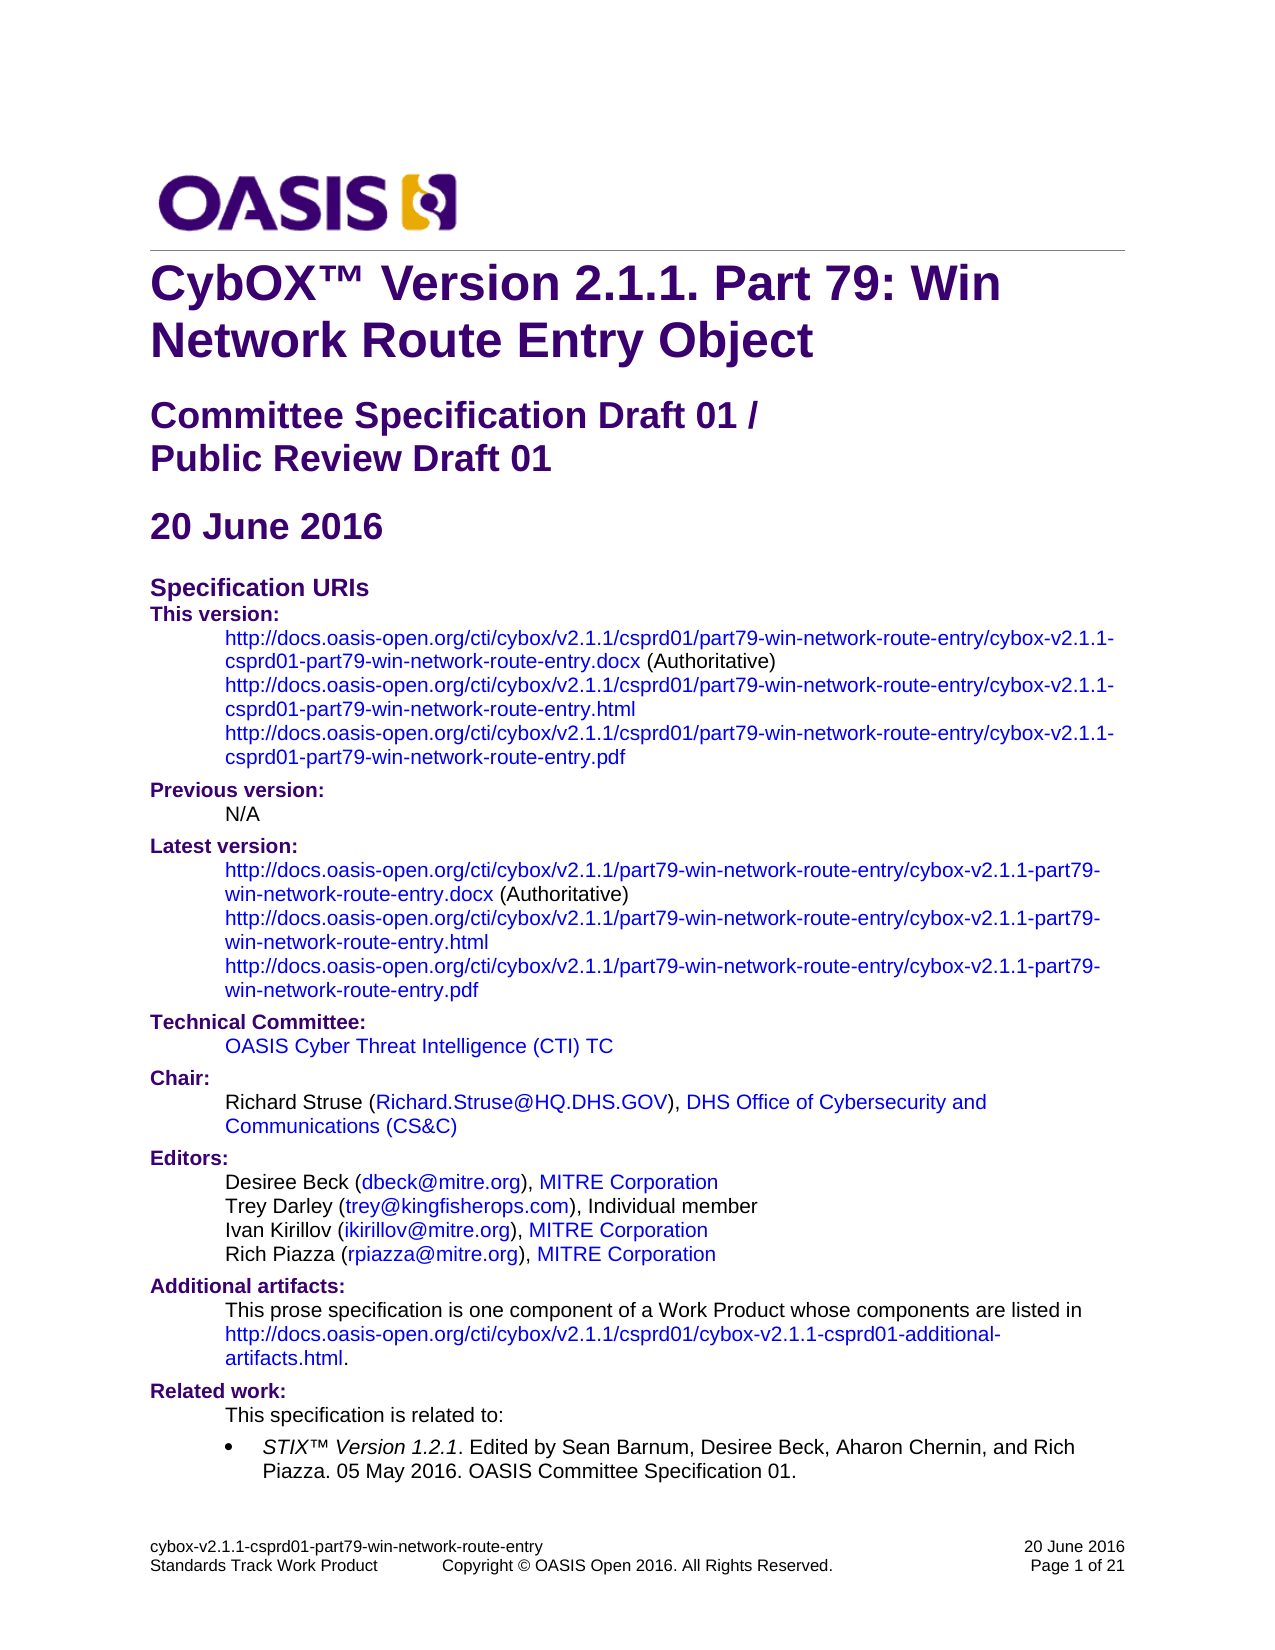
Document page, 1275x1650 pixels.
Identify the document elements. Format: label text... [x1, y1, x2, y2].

text Desiree Beck (dbeck@mitre.org), MITRE Corporation [225, 1170, 1125, 1194]
title Specification URIs [150, 573, 1125, 601]
title OASIS Cyber Threat Intelligence (CTI) TC [225, 1034, 1125, 1058]
title Chair: [150, 1066, 1125, 1090]
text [225, 1435, 1125, 1483]
title This version: [150, 601, 1125, 625]
title Additional artifacts: [150, 1274, 1125, 1298]
title http://docs.oasis-open.org/cti/cybox/v2.1.1/part79-win-network-route-entry/cybox-v2.1.1-part79-win-network-route-entry.html [225, 906, 1125, 953]
title CybOX™ Version 2.1.1. Part 79: Win Network Route Entry Object [150, 251, 1125, 368]
title Previous version: [150, 777, 1125, 801]
title http://docs.oasis-open.org/cti/cybox/v2.1.1/part79-win-network-route-entry/cybox-v2.1.1-part79-win-network-route-entry.docx (Authoritative) [225, 858, 1125, 906]
picture [150, 158, 469, 242]
title Related work: [150, 1378, 1125, 1402]
title N/A [225, 801, 1125, 825]
subtitle Committee Specification Draft 01 / Public Review Draft 01 [150, 390, 1125, 479]
title This specification is related to: [225, 1402, 1125, 1426]
text Ivan Kirillov (ikirillov@mitre.org), MITRE Corporation [225, 1218, 1125, 1242]
title Latest version: [150, 834, 1125, 858]
title Editors: [150, 1146, 1125, 1170]
title http://docs.oasis-open.org/cti/cybox/v2.1.1/csprd01/part79-win-network-route-entry/cybox-v2.1.1-csprd01-part79-win-network-route-entry.html [225, 673, 1125, 721]
title http://docs.oasis-open.org/cti/cybox/v2.1.1/csprd01/part79-win-network-route-entry/cybox-v2.1.1-csprd01-part79-win-network-route-entry.docx (Authoritative) [225, 625, 1125, 673]
title http://docs.oasis-open.org/cti/cybox/v2.1.1/csprd01/part79-win-network-route-entry/cybox-v2.1.1-csprd01-part79-win-network-route-entry.pdf [225, 721, 1125, 769]
list This prose specification is one component of a Work Product whose components are listed in http://docs.oasis-open.org/cti/cybox/v2.1.1/csprd01/cybox-v2.1.1-csprd01-additional-artifacts.html. [225, 1298, 1125, 1370]
text Richard Struse (Richard.Struse@HQ.DHS.GOV), DHS Office of Cybersecurity and Communications (CS&C) [225, 1090, 1125, 1138]
subtitle 20 June 2016 [150, 501, 1125, 548]
title Technical Committee: [150, 1010, 1125, 1034]
text Rich Piazza (rpiazza@mitre.org), MITRE Corporation [225, 1242, 1125, 1266]
title http://docs.oasis-open.org/cti/cybox/v2.1.1/part79-win-network-route-entry/cybox-v2.1.1-part79-win-network-route-entry.pdf [225, 953, 1125, 1001]
text Trey Darley (trey@kingfisherops.com), Individual member [225, 1194, 1125, 1218]
